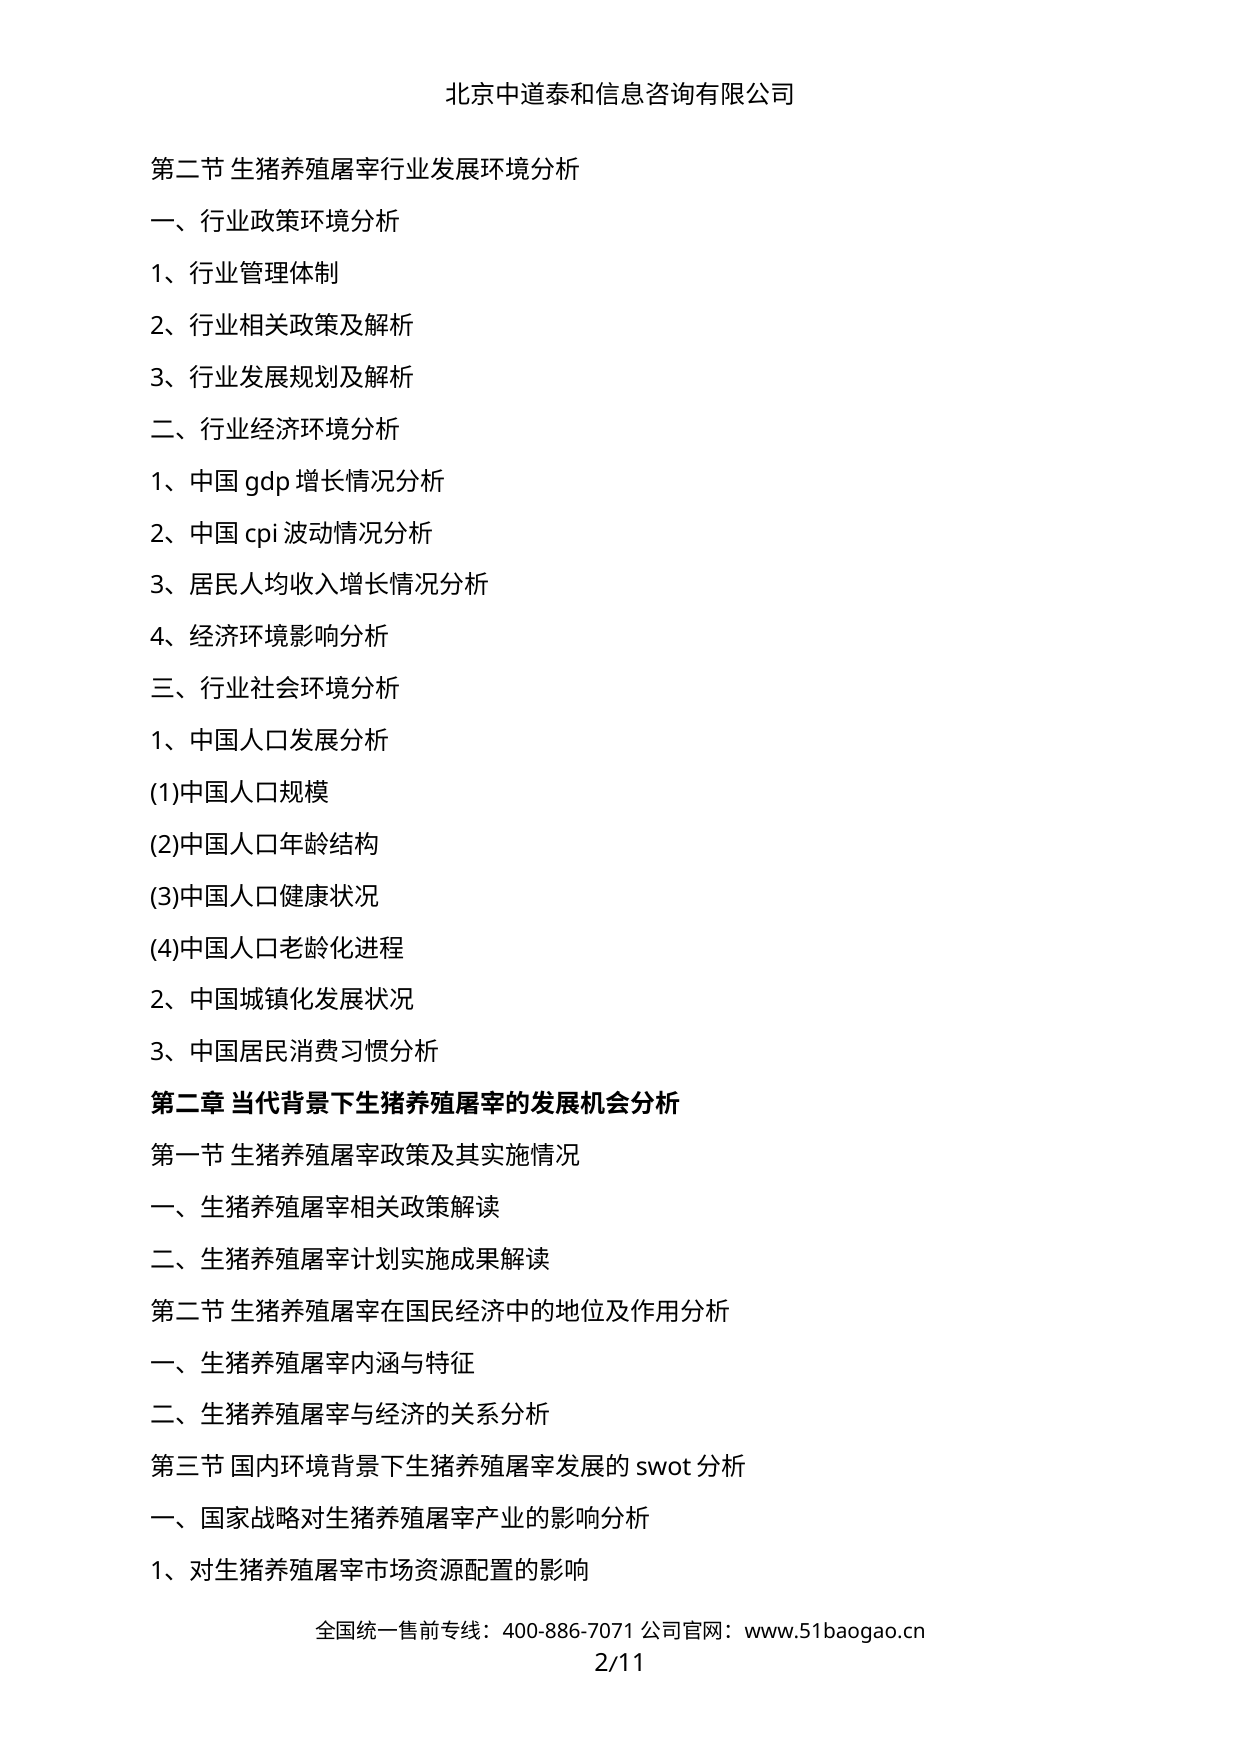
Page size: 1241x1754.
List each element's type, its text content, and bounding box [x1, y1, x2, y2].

text 3、行业发展规划及解析 [150, 357, 1090, 394]
text 第二章 当代背景下生猪养殖屠宰的发展机会分析 [150, 1084, 1090, 1120]
text 1、对生猪养殖屠宰市场资源配置的影响 [150, 1551, 1090, 1587]
text 二、行业经济环境分析 [150, 409, 1090, 446]
text (2)中国人口年龄结构 [150, 824, 1090, 861]
text 一、生猪养殖屠宰内涵与特征 [150, 1343, 1090, 1379]
text 1、中国gdp增长情况分析 [150, 461, 1090, 497]
text 第二节 生猪养殖屠宰行业发展环境分析 [150, 150, 1090, 186]
text 2、中国cpi波动情况分析 [150, 513, 1090, 549]
text 第二节 生猪养殖屠宰在国民经济中的地位及作用分析 [150, 1291, 1090, 1327]
text 4、经济环境影响分析 [150, 617, 1090, 653]
text (4)中国人口老龄化进程 [150, 928, 1090, 964]
text 一、国家战略对生猪养殖屠宰产业的影响分析 [150, 1499, 1090, 1535]
text (1)中国人口规模 [150, 772, 1090, 809]
text 三、行业社会环境分析 [150, 669, 1090, 705]
text 一、生猪养殖屠宰相关政策解读 [150, 1187, 1090, 1224]
text 3、中国居民消费习惯分析 [150, 1032, 1090, 1068]
text 1、中国人口发展分析 [150, 721, 1090, 757]
text 二、生猪养殖屠宰与经济的关系分析 [150, 1395, 1090, 1431]
text 2、行业相关政策及解析 [150, 306, 1090, 342]
text 一、行业政策环境分析 [150, 202, 1090, 238]
text 2、中国城镇化发展状况 [150, 980, 1090, 1016]
text 3、居民人均收入增长情况分析 [150, 565, 1090, 601]
text (3)中国人口健康状况 [150, 876, 1090, 912]
text 第一节 生猪养殖屠宰政策及其实施情况 [150, 1136, 1090, 1172]
text 1、行业管理体制 [150, 254, 1090, 290]
text 二、生猪养殖屠宰计划实施成果解读 [150, 1239, 1090, 1276]
text 第三节 国内环境背景下生猪养殖屠宰发展的swot分析 [150, 1447, 1090, 1483]
